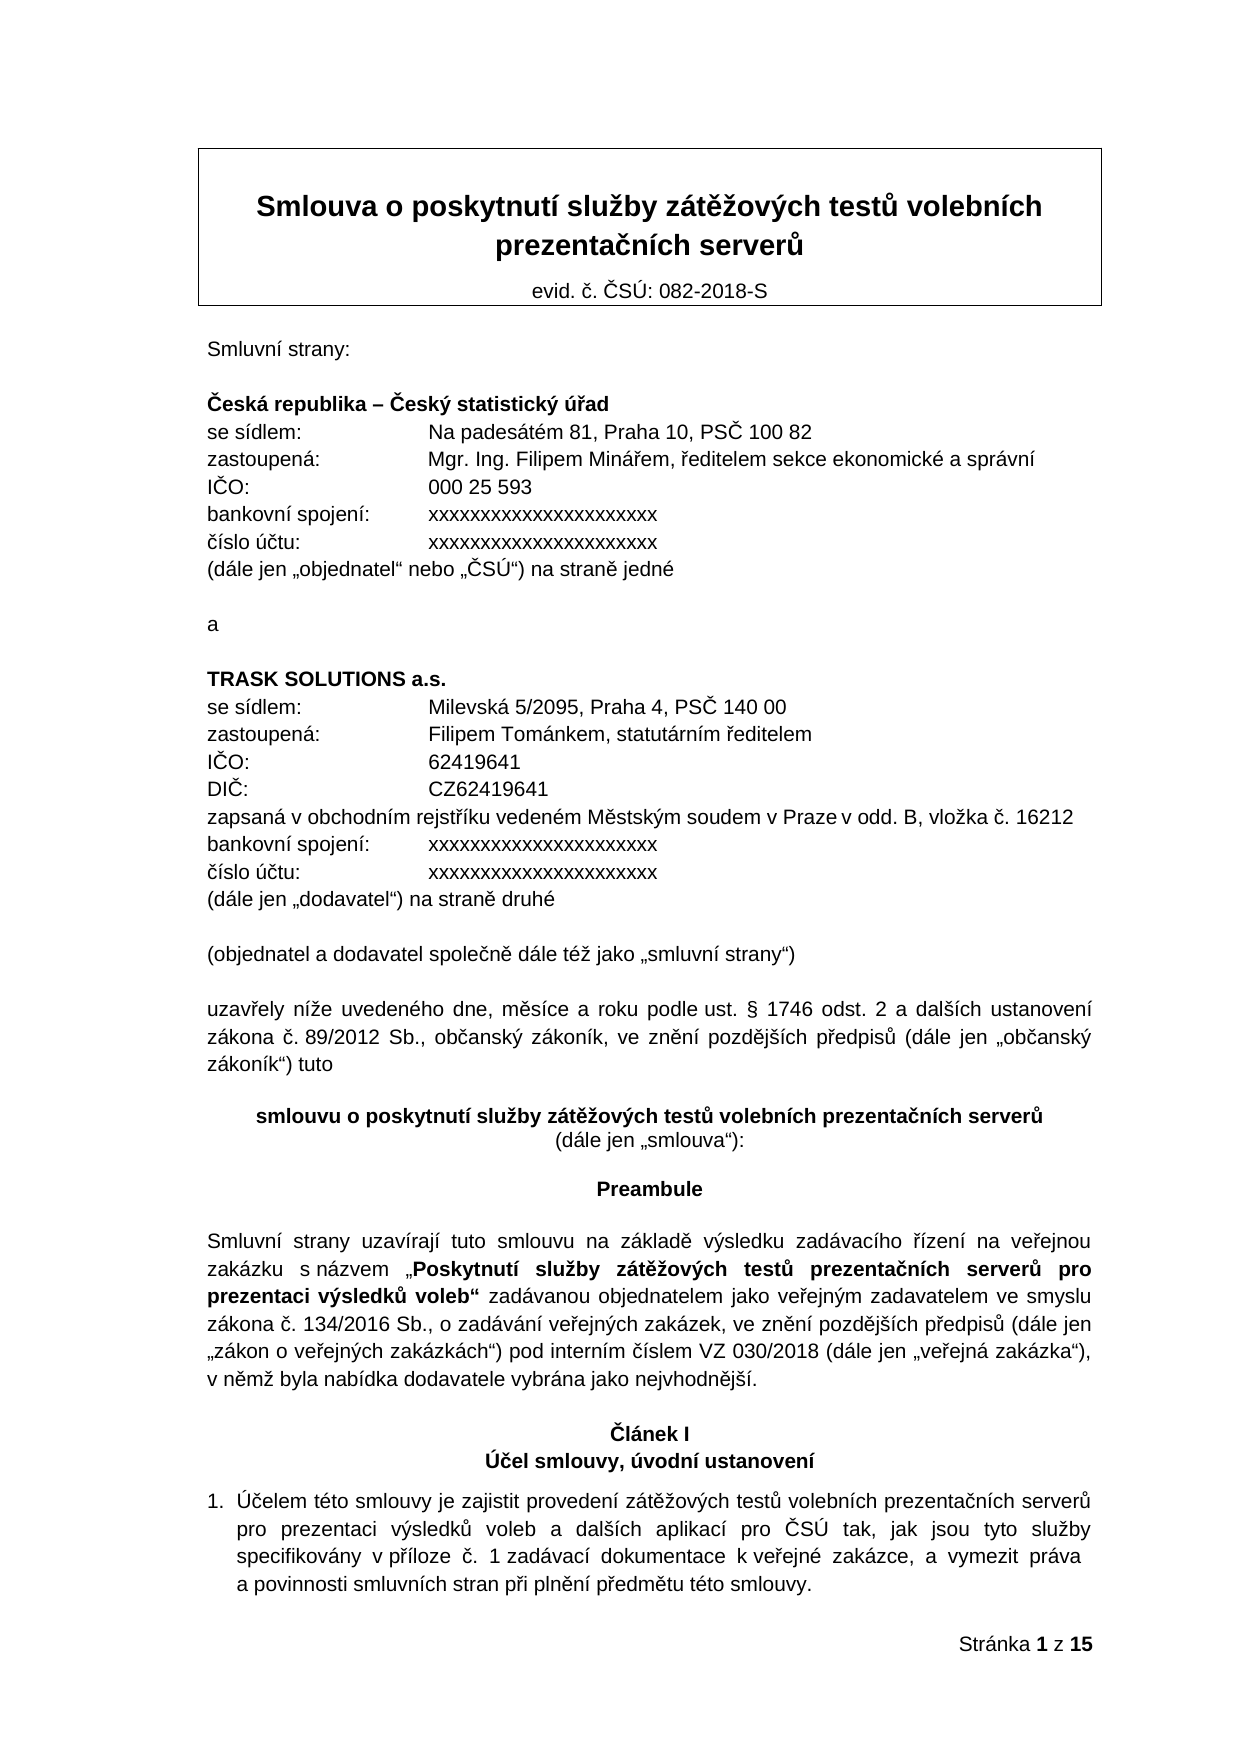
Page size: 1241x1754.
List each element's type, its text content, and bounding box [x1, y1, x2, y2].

text se sídlem: Milevská 5/2095, Praha 4, PSČ 140 00 [207, 694, 1093, 718]
text Článek I [207, 1421, 1093, 1445]
text IČO: 000 25 593 [207, 474, 1093, 498]
text uzavřely níže uvedeného dne, měsíce a roku podle ust. § 1746 odst. 2 a dalších ustanovení zákona č. 89/2012 Sb., občanský zákoník, ve znění pozdějších předpisů (dále jen „občanský zákoník“) tuto [207, 997, 1093, 1076]
text zapsaná v obchodním rejstříku vedeném Městským soudem v Praze v odd. B, vložka č. 16212 [207, 804, 1093, 828]
text číslo účtu: xxxxxxxxxxxxxxxxxxxxxx [207, 529, 1093, 553]
text bankovní spojení: xxxxxxxxxxxxxxxxxxxxxx [207, 502, 1093, 526]
text číslo účtu: xxxxxxxxxxxxxxxxxxxxxx [207, 859, 1093, 883]
text Preambule [207, 1176, 1093, 1200]
text evid. č. ČSÚ: 082-2018-S [199, 276, 1101, 305]
text (dále jen „smlouva“): [207, 1127, 1093, 1151]
text DIČ: CZ62419641 [207, 777, 1093, 801]
text bankovní spojení: xxxxxxxxxxxxxxxxxxxxxx [207, 832, 1093, 856]
text Smluvní strany uzavírají tuto smlouvu na základě výsledku zadávacího řízení na veřejnou zakázku s názvem „Poskytnutí služby zátěžových testů prezentačních serverů pro prezentaci výsledků voleb“ zadávanou objednatelem jako veřejným zadavatelem ve smyslu zákona č. 134/2016 Sb., o zadávání veřejných zakázek, ve znění pozdějších předpisů (dále jen „zákon o veřejných zakázkách“) pod interním číslem VZ 030/2018 (dále jen „veřejná zakázka“), v němž byla nabídka dodavatele vybrána jako nejvhodnější. [207, 1229, 1093, 1390]
text IČO: 62419641 [207, 749, 1093, 773]
text se sídlem: Na padesátém 81, Praha 10, PSČ 100 82 [207, 419, 1093, 443]
text (dále jen „objednatel“ nebo „ČSÚ“) na straně jedné [207, 557, 1093, 581]
text a [207, 612, 1093, 636]
text zastoupená: Mgr. Ing. Filipem Minářem, ředitelem sekce ekonomické a správní [207, 447, 1093, 471]
text (objednatel a dodavatel společně dále též jako „smluvní strany“) [207, 942, 1093, 966]
text Smluvní strany: [207, 337, 1093, 361]
list Účelem této smlouvy je zajistit provedení zátěžových testů volebních prezentačních serverů pro prezentaci výsledků voleb a dalších aplikací pro ČSÚ tak, jak jsou tyto služby specifikovány v příloze č. 1 zadávací dokumentace k veřejné zakázce, a vymezit práva a povinnosti smluvních stran při plnění předmětu této smlouvy. [207, 1489, 1093, 1595]
text Smlouva o poskytnutí služby zátěžových testů volebních prezentačních serverů [199, 186, 1101, 261]
text Účel smlouvy, úvodní ustanovení [207, 1449, 1093, 1473]
text smlouvu o poskytnutí služby zátěžových testů volebních prezentačních serverů [207, 1103, 1093, 1127]
text Česká republika – Český statistický úřad [207, 392, 1093, 416]
text TRASK SOLUTIONS a.s. [207, 667, 1093, 691]
text (dále jen „dodavatel“) na straně druhé [207, 887, 1093, 911]
text zastoupená: Filipem Tománkem, statutárním ředitelem [207, 722, 1093, 746]
